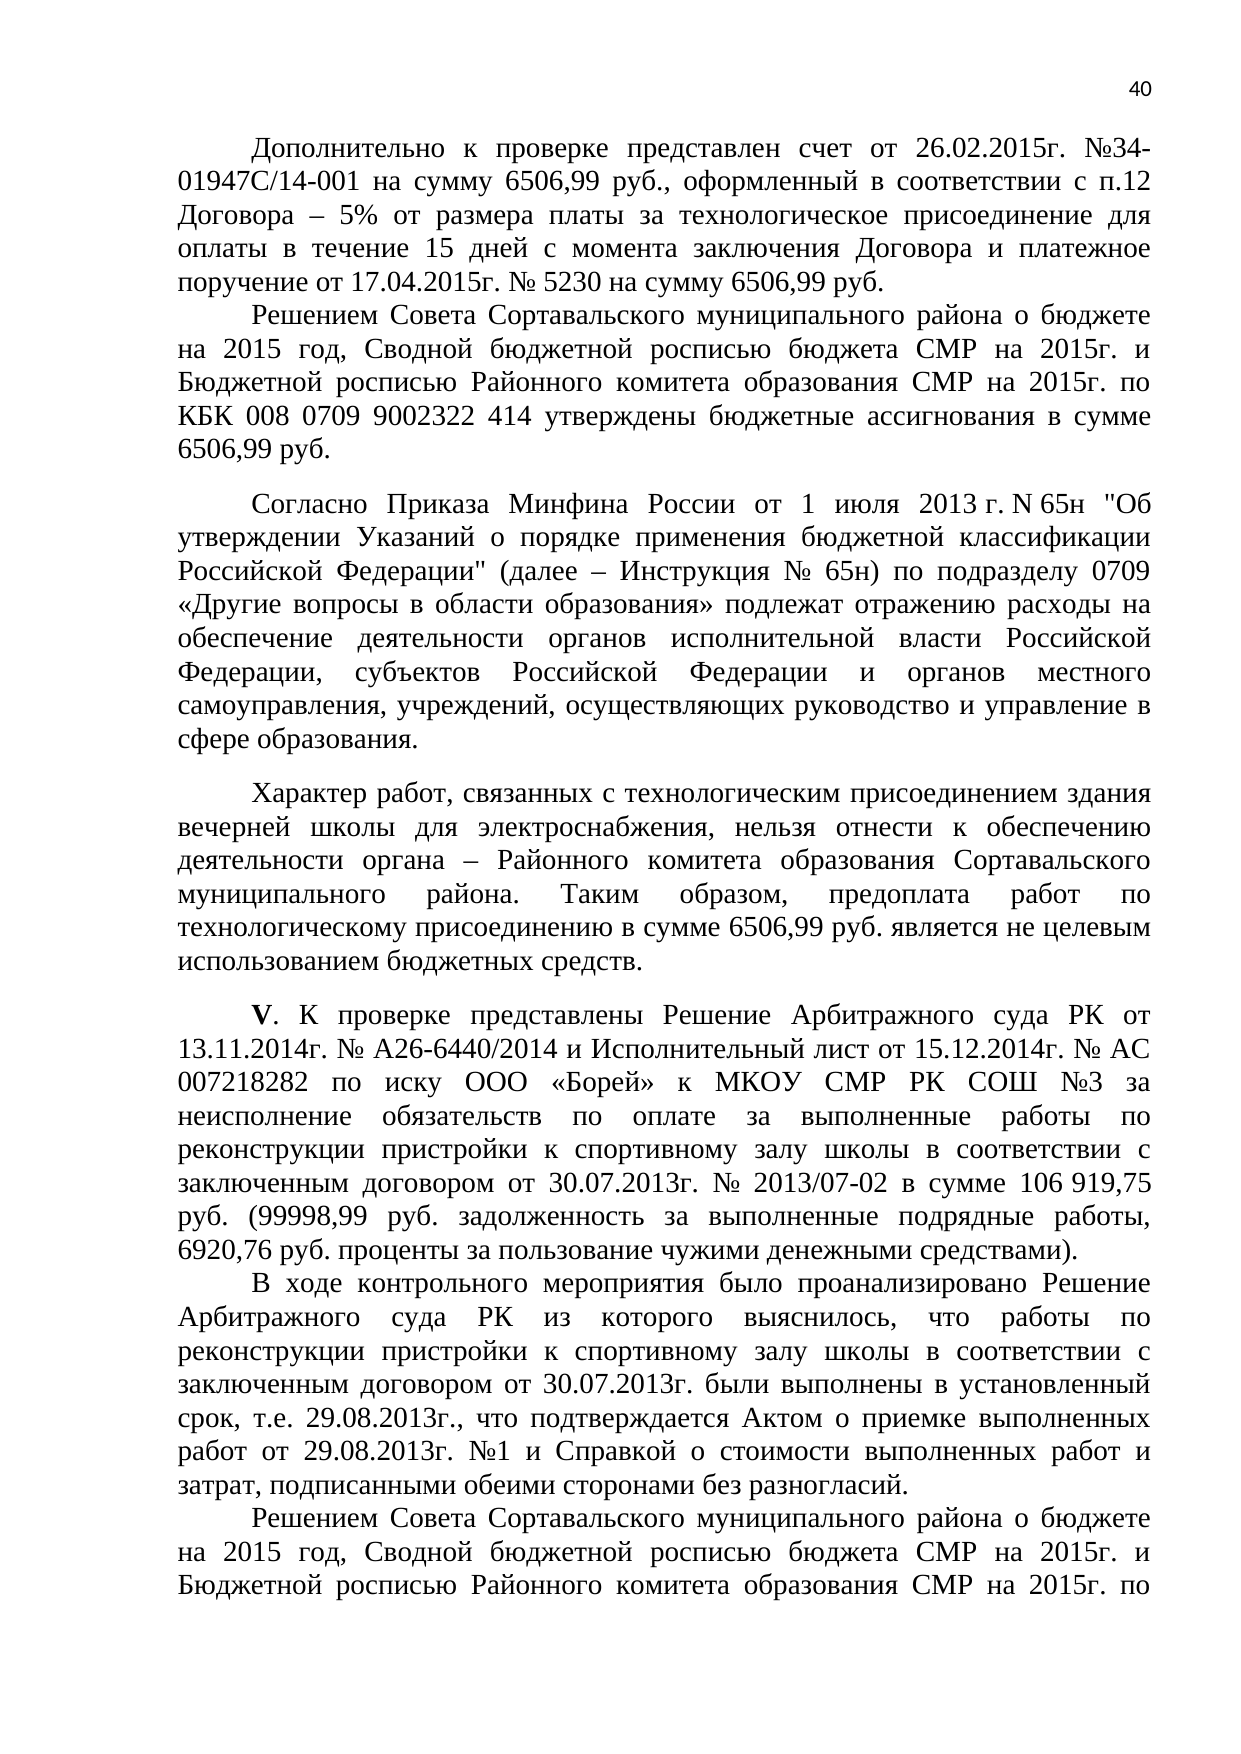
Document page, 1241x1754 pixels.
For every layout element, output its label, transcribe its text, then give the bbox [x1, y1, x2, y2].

text V. К проверке представлены Решение Арбитражного суда РК от 13.11.2014г. № А26-6440/2014 и Исполнительный лист от 15.12.2014г. № АС 007218282 по иску ООО «Борей» к МКОУ СМР РК СОШ №3 за неисполнение обязательств по оплате за выполненные работы по реконструкции пристройки к спортивному залу школы в соответствии с заключенным договором от 30.07.2013г. № 2013/07-02 в сумме 106 919,75 руб. (99998,99 руб. задолженность за выполненные подрядные работы, 6920,76 руб. проценты за пользование чужими денежными средствами). [177, 997, 1152, 1266]
text Дополнительно к проверке представлен счет от 26.02.2015г. №34-01947С/14-001 на сумму 6506,99 руб., оформленный в соответствии с п.12 Договора – 5% от размера платы за технологическое присоединение для оплаты в течение 15 дней с момента заключения Договора и платежное поручение от 17.04.2015г. № 5230 на сумму 6506,99 руб. [177, 130, 1152, 297]
text Решением Совета Сортавальского муниципального района о бюджете на 2015 год, Сводной бюджетной росписью бюджета СМР на 2015г. и Бюджетной росписью Районного комитета образования СМР на 2015г. по КБК 008 0709 9002322 414 утверждены бюджетные ассигнования в сумме 6506,99 руб. [177, 297, 1152, 465]
text Согласно Приказа Минфина России от 1 июля 2013 г. N 65н "Об утверждении Указаний о порядке применения бюджетной классификации Российской Федерации" (далее – Инструкция № 65н) по подразделу 0709 «Другие вопросы в области образования» подлежат отражению расходы на обеспечение деятельности органов исполнительной власти Российской Федерации, субъектов Российской Федерации и органов местного самоуправления, учреждений, осуществляющих руководство и управление в сфере образования. [177, 486, 1152, 754]
text Характер работ, связанных с технологическим присоединением здания вечерней школы для электроснабжения, нельзя отнести к обеспечению деятельности органа – Районного комитета образования Сортавальского муниципального района. Таким образом, предоплата работ по технологическому присоединению в сумме 6506,99 руб. является не целевым использованием бюджетных средств. [177, 775, 1152, 976]
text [177, 1500, 1152, 1601]
text В ходе контрольного мероприятия было проанализировано Решение Арбитражного суда РК из которого выяснилось, что работы по реконструкции пристройки к спортивному залу школы в соответствии с заключенным договором от 30.07.2013г. были выполнены в установленный срок, т.е. 29.08.2013г., что подтверждается Актом о приемке выполненных работ от 29.08.2013г. №1 и Справкой о стоимости выполненных работ и затрат, подписанными обеими сторонами без разногласий. [177, 1266, 1152, 1500]
